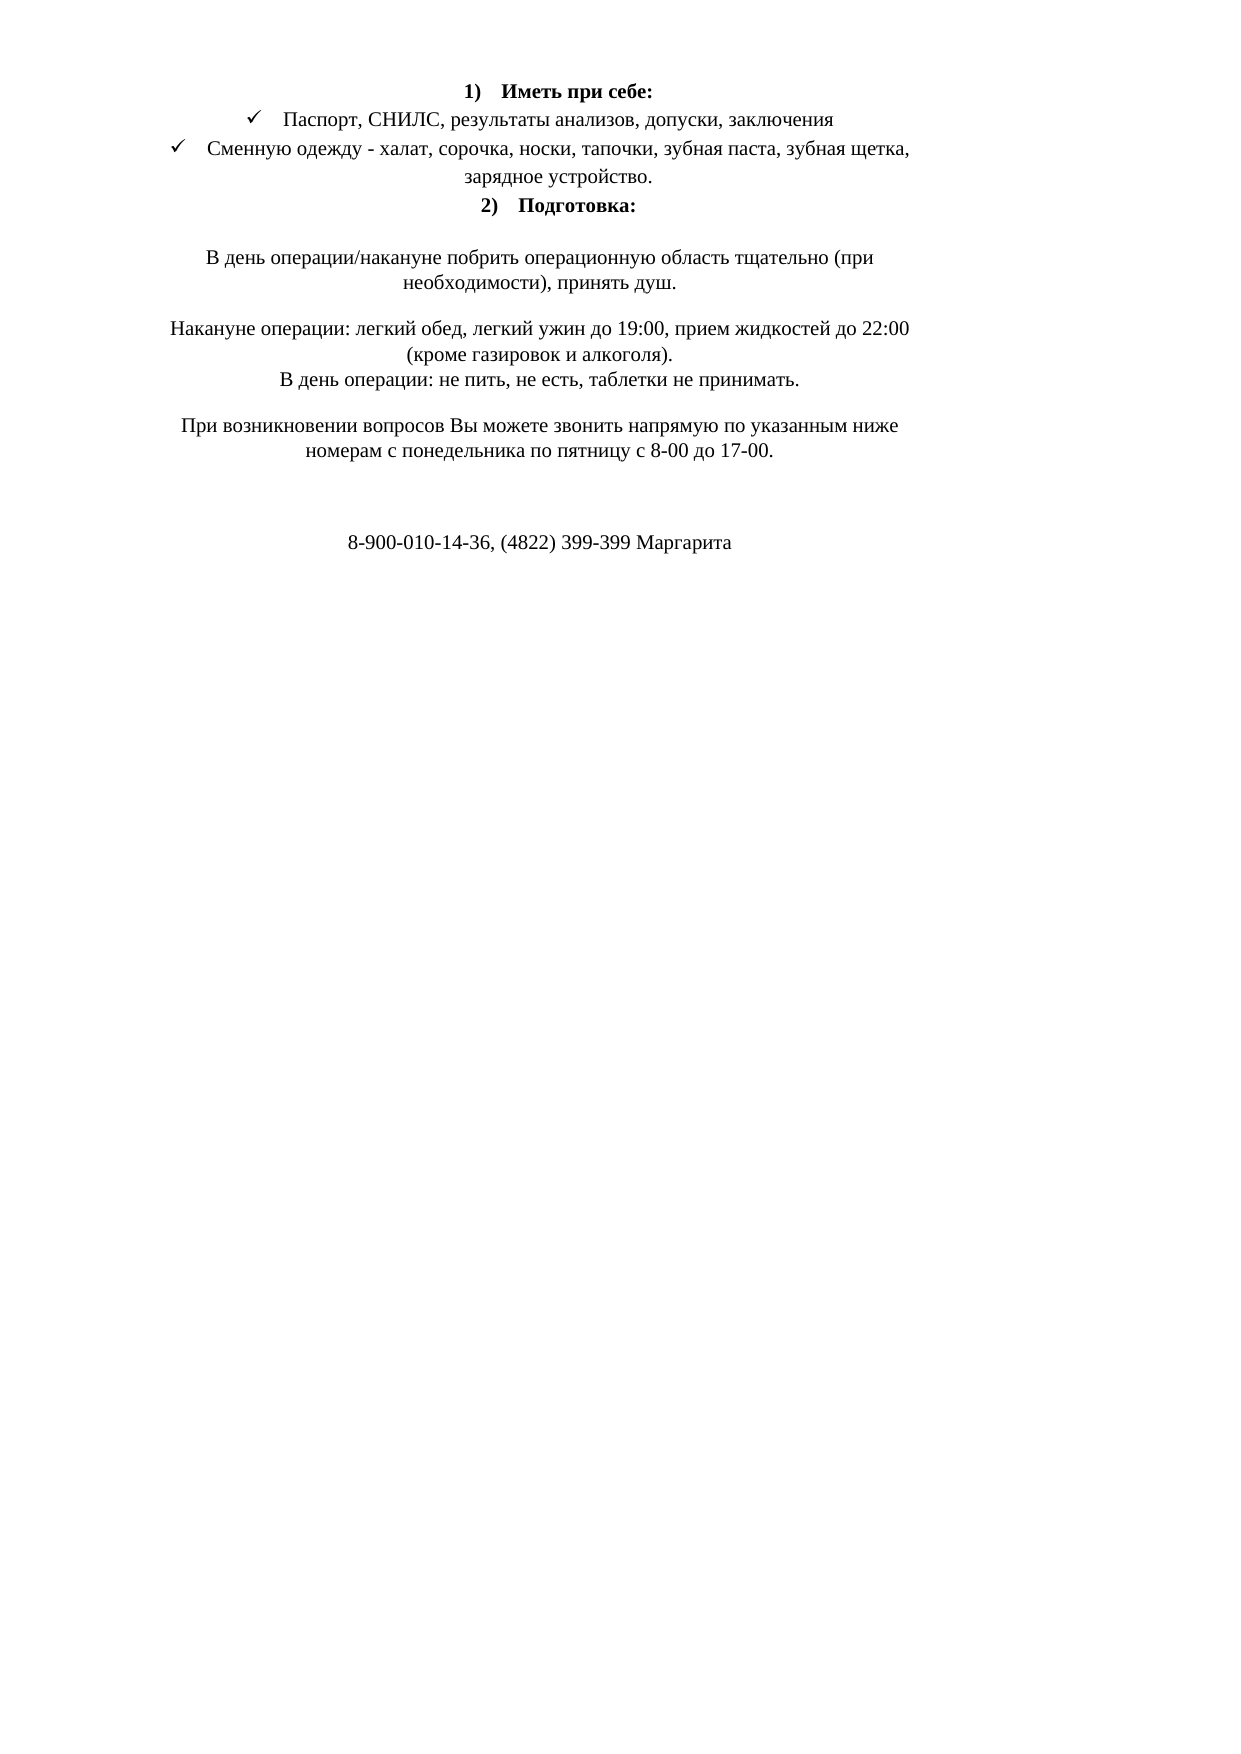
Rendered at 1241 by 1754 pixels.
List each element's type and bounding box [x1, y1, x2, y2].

table_header [148, 30, 908, 575]
